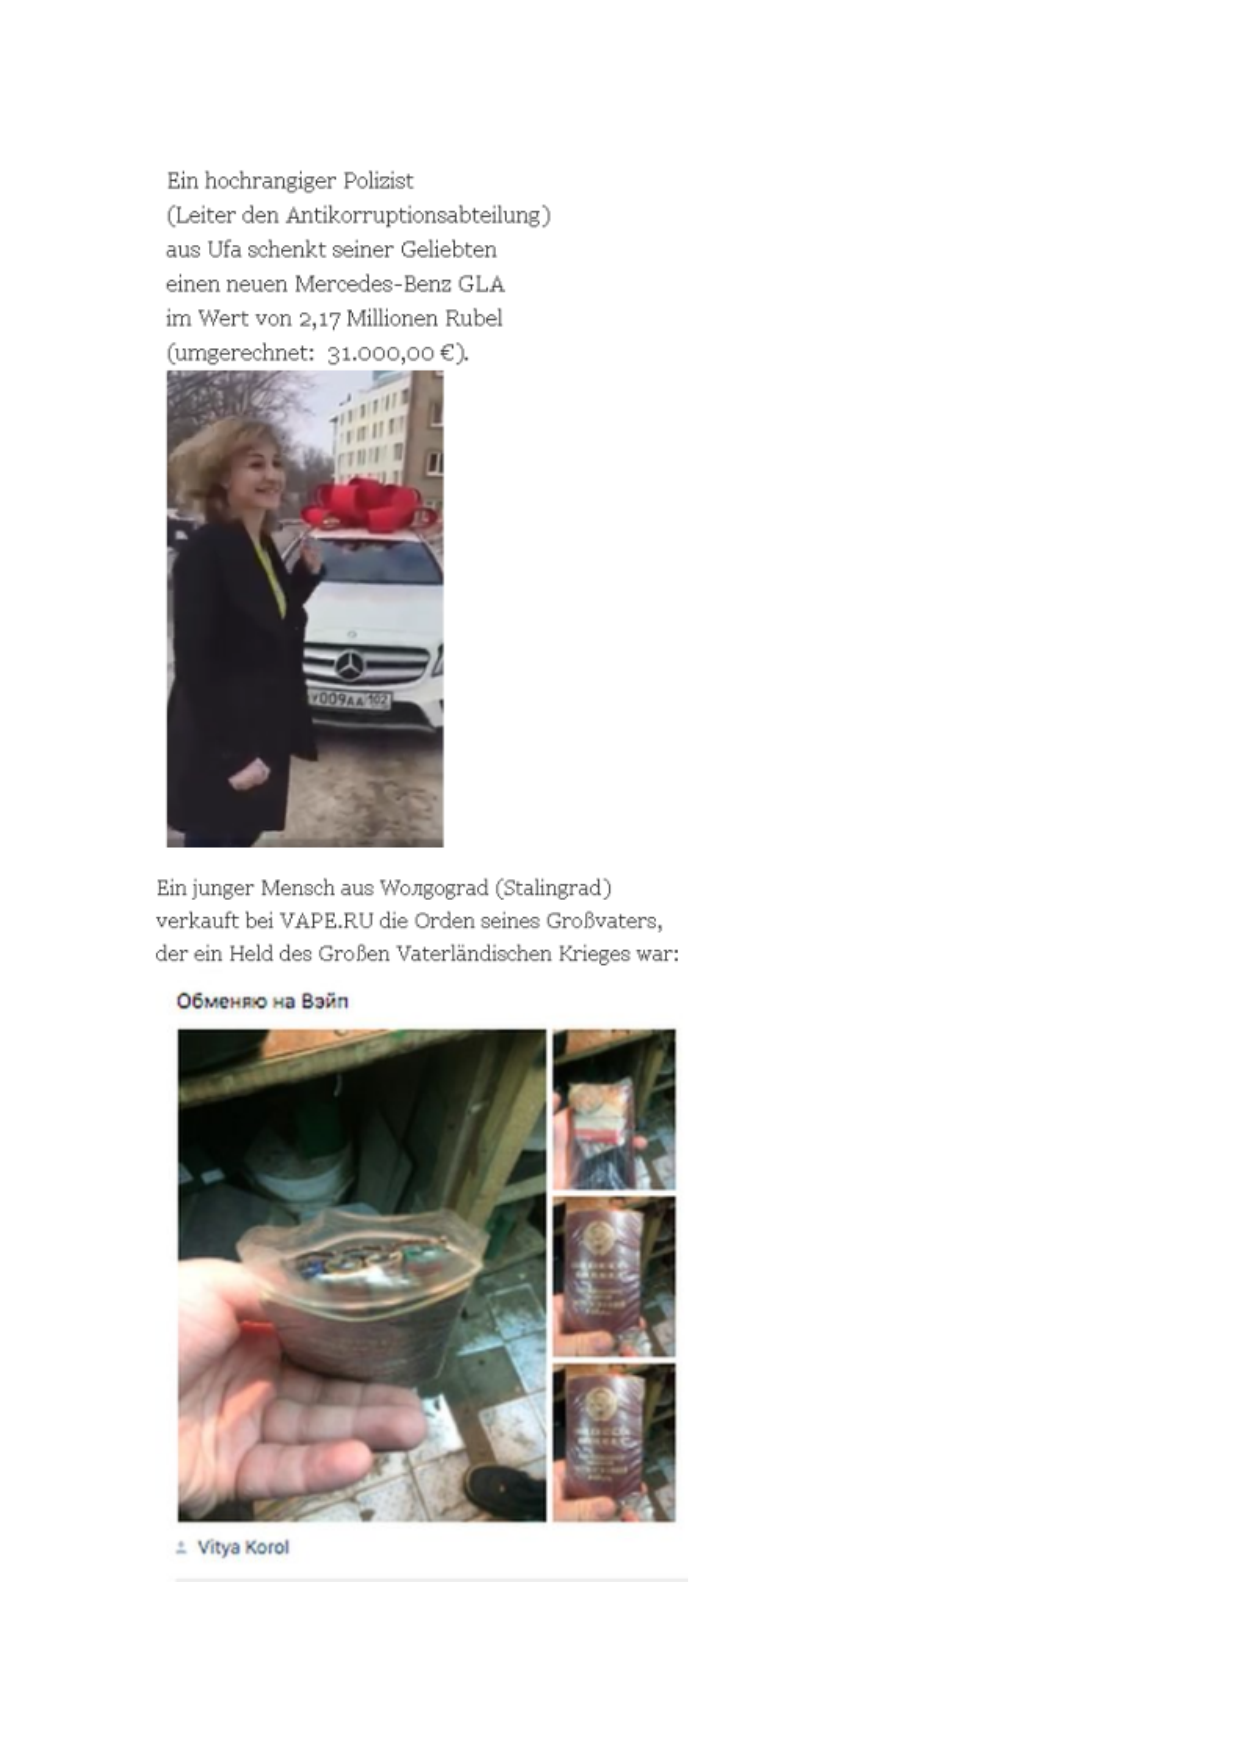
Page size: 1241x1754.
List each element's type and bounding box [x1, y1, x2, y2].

picture [147, 147, 689, 1582]
